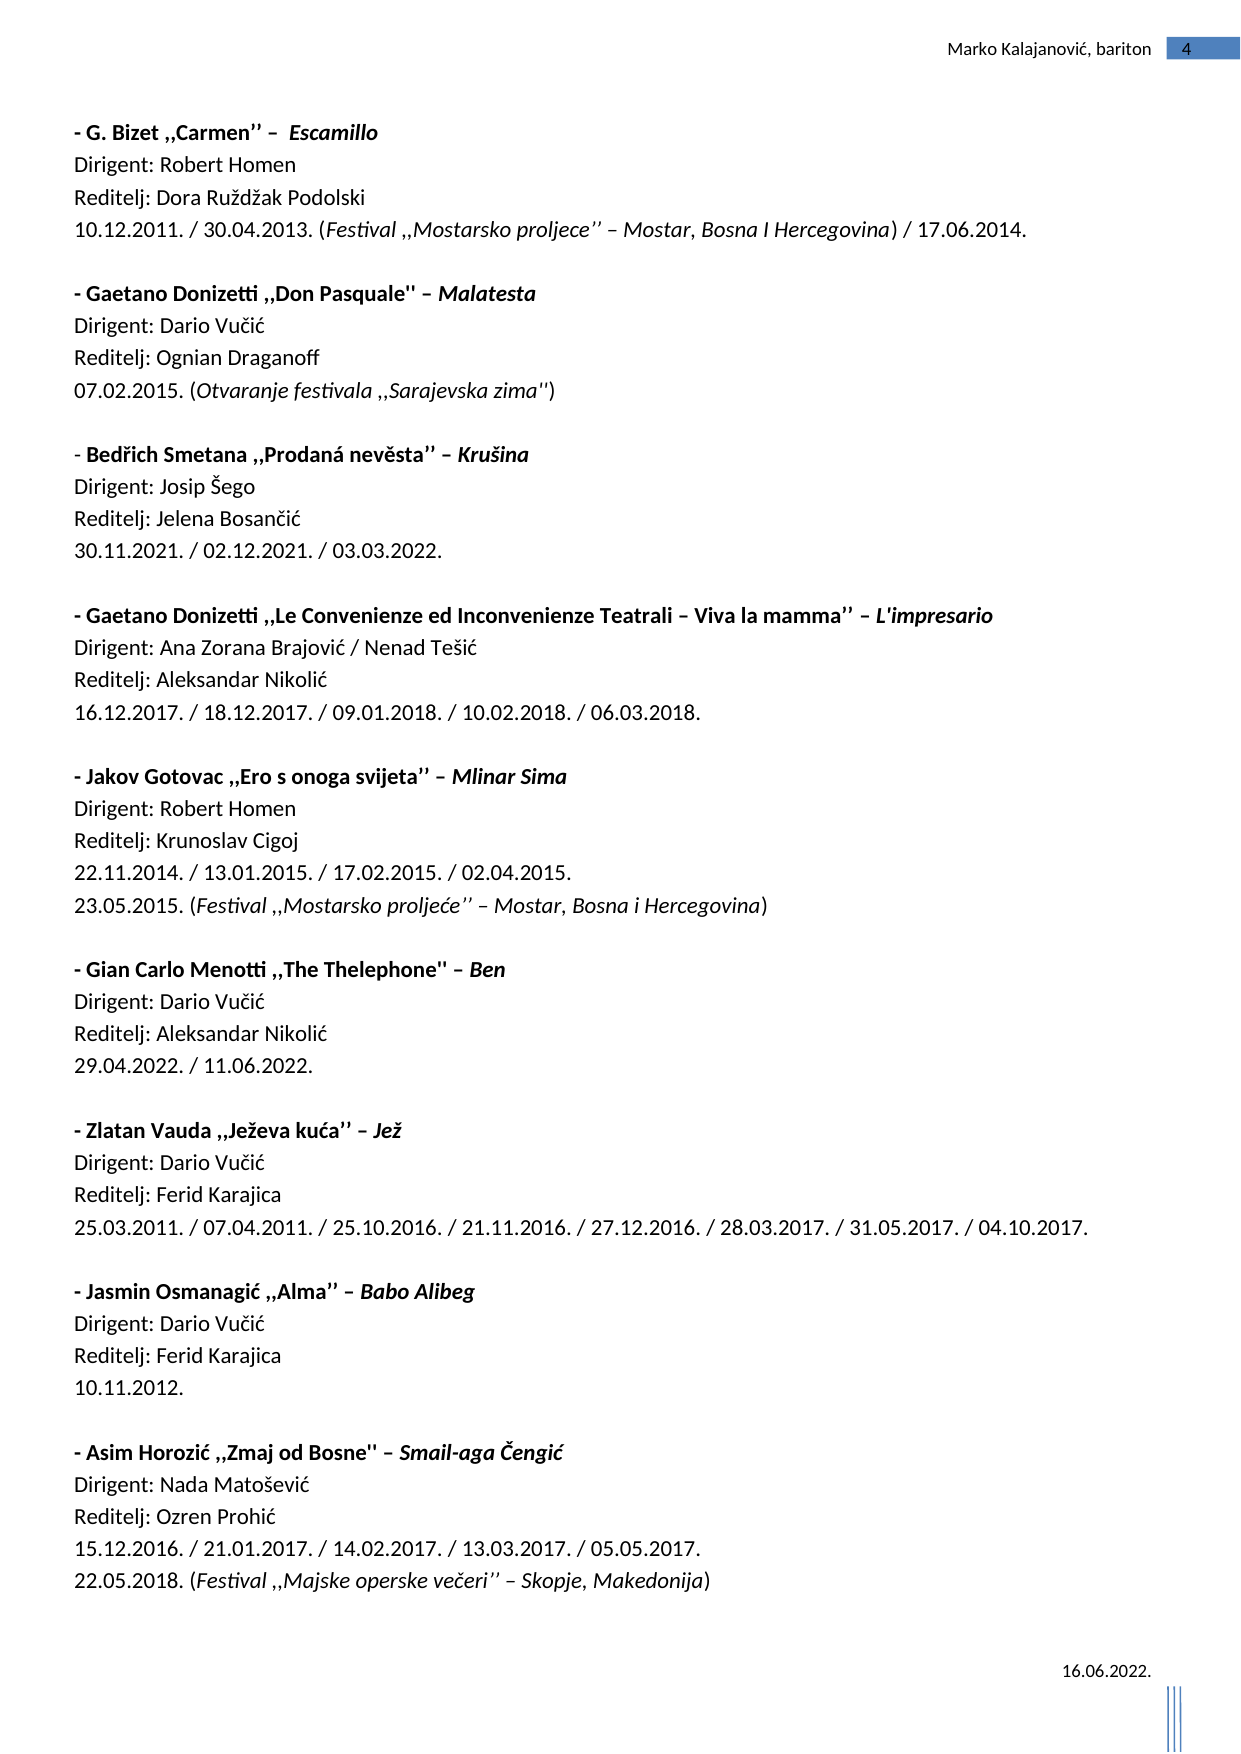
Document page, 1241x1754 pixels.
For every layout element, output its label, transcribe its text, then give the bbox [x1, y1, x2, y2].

text - Bedřich Smetana ,,Prodaná nevěsta’’ – Krušina Dirigent: Josip Šego Reditelj: Jelena Bosančić 30.11.2021. / 02.12.2021. / 03.03.2022. [74, 440, 1167, 565]
text - Jakov Gotovac ,,Ero s onoga svijeta’’ – Mlinar Sima Dirigent: Robert Homen Reditelj: Krunoslav Cigoj 22.11.2014. / 13.01.2015. / 17.02.2015. / 02.04.2015. [74, 762, 1167, 887]
text Reditelj: Aleksandar Nikolić [74, 1019, 1167, 1047]
text Dirigent: Dario Vučić [74, 987, 1167, 1015]
text - Gaetano Donizetti ,,Le Convenienze ed Inconvenienze Teatrali – Viva la mamma’’ – L'impresario Dirigent: Ana Zorana Brajović / Nenad Tešić Reditelj: Aleksandar Nikolić 16.12.2017. / 18.12.2017. / 09.01.2018. / 10.02.2018. / 06.03.2018. [74, 601, 1167, 726]
text - Jasmin Osmanagić ,,Alma’’ – Babo Alibeg Dirigent: Dario Vučić Reditelj: Ferid Karajica 10.11.2012. [74, 1277, 1167, 1402]
text - Gaetano Donizetti ,,Don Pasquale'' – Malatesta Dirigent: Dario Vučić Reditelj: Ognian Draganoff 07.02.2015. (Otvaranje festivala ,,Sarajevska zima'') [74, 279, 1167, 404]
text - G. Bizet ,,Carmen’’ – Escamillo Dirigent: Robert Homen Reditelj: Dora Ruždžak Podolski 10.12.2011. / 30.04.2013. (Festival ,,Mostarsko proljece’’ – Mostar, Bosna I Hercegovina) / 17.06.2014. [74, 118, 1167, 243]
text - Asim Horozić ,,Zmaj od Bosne'' – Smail-aga Čengić Dirigent: Nada Matošević Reditelj: Ozren Prohić 15.12.2016. / 21.01.2017. / 14.02.2017. / 13.03.2017. / 05.05.2017. [74, 1438, 1167, 1562]
text - Zlatan Vauda ,,Ježeva kuća’’ – Jež Dirigent: Dario Vučić Reditelj: Ferid Karajica 25.03.2011. / 07.04.2011. / 25.10.2016. / 21.11.2016. / 27.12.2016. / 28.03.2017. / 31.05.2017. / 04.10.2017. [74, 1116, 1167, 1241]
text 23.05.2015. (Festival ,,Mostarsko proljeće’’ – Mostar, Bosna i Hercegovina) [74, 891, 1167, 919]
text 29.04.2022. / 11.06.2022. [74, 1052, 1167, 1080]
text - Gian Carlo Menotti ,,The Thelephone'' – Ben [74, 955, 1167, 983]
text 22.05.2018. (Festival ,,Majske operske večeri’’ – Skopje, Makedonija) [74, 1567, 1167, 1595]
